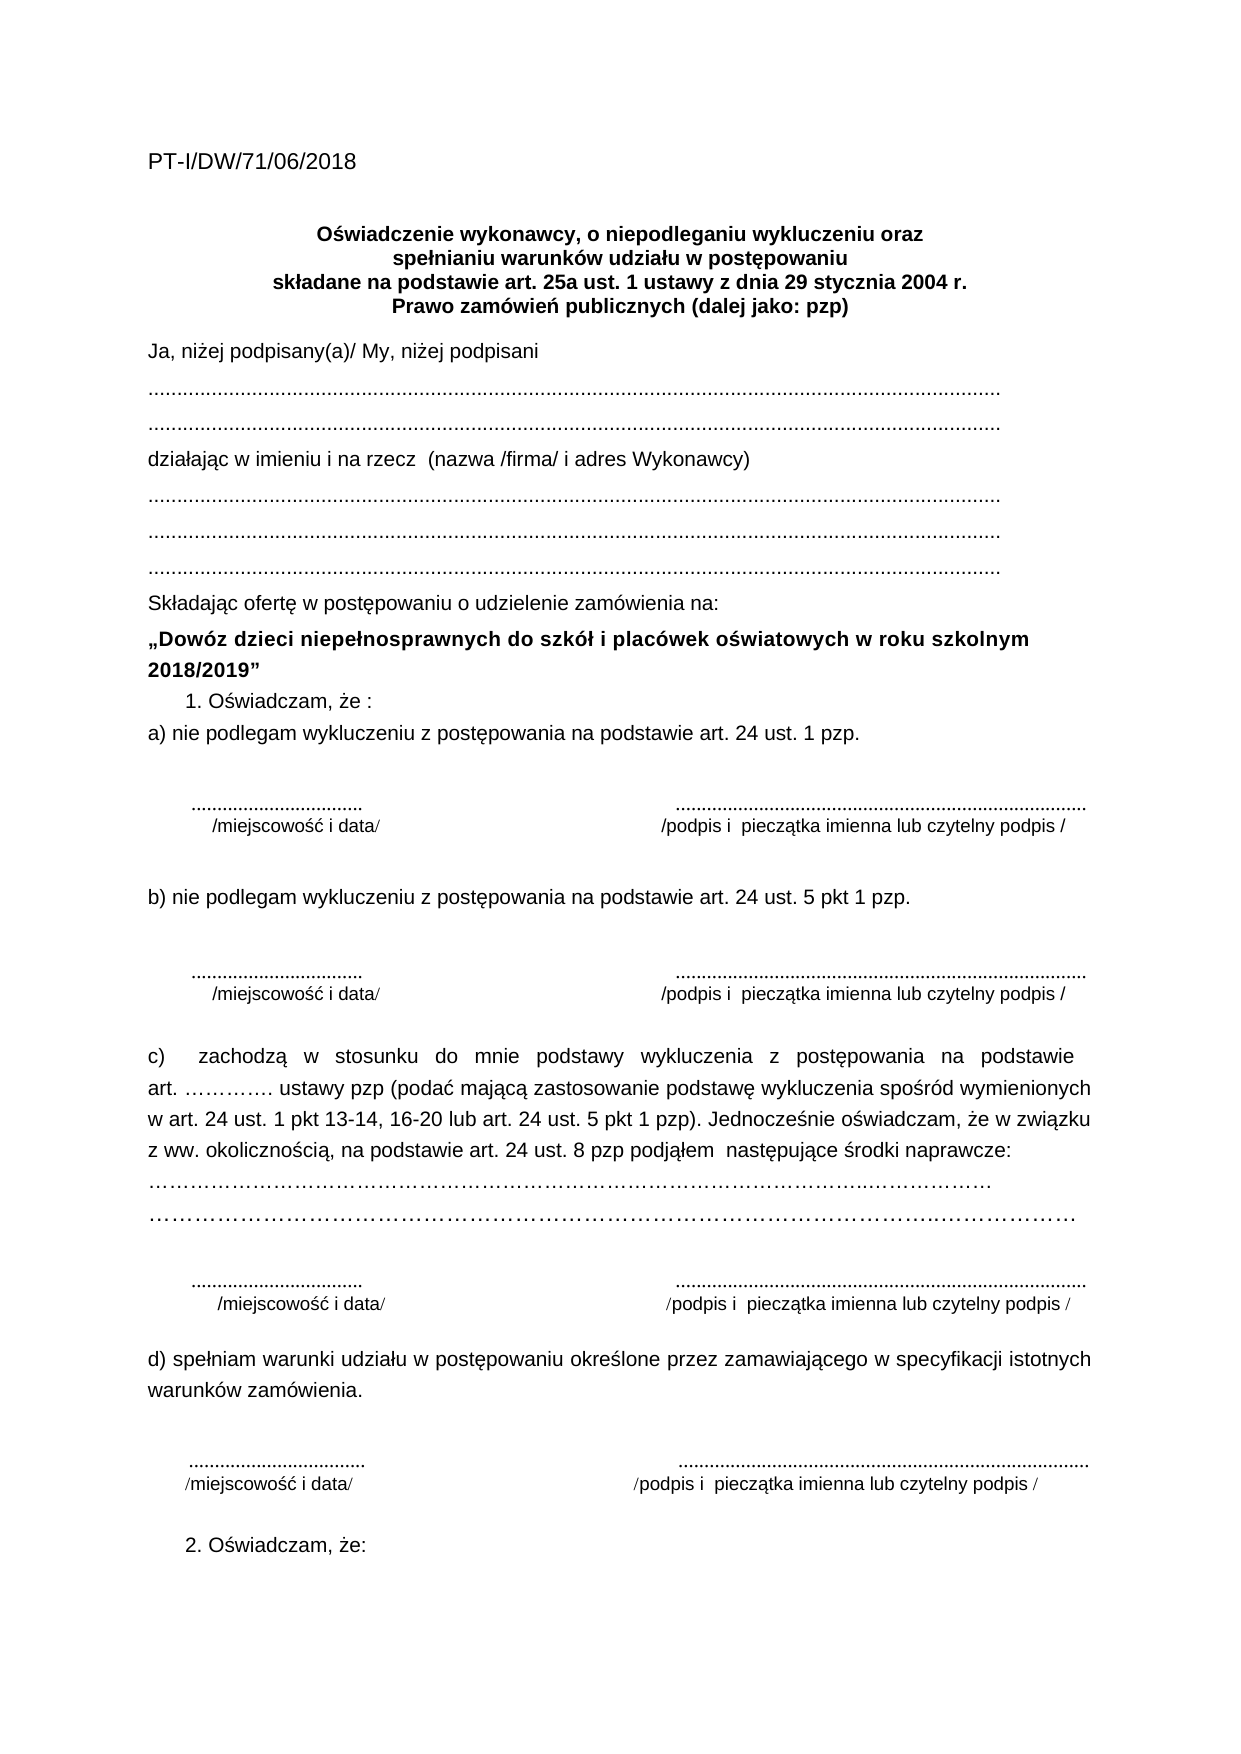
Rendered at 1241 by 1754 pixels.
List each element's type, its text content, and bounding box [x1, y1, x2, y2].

text /miejscowość i data/ /podpis i pieczątka imienna lub czytelny podpis / [185, 815, 1092, 837]
text 2. Oświadczam, że: [148, 1533, 1092, 1557]
text spełnianiu warunków udziału w postępowaniu [148, 246, 1092, 270]
text działając w imieniu i na rzecz (nazwa /firma/ i adres Wykonawcy) [148, 447, 1092, 471]
text .................................. ............................................................................... [185, 1448, 1092, 1472]
text .................................................................................................................................................... [148, 375, 1092, 399]
text „Dowóz dzieci niepełnosprawnych do szkół i placówek oświatowych w roku szkolnym 2018/2019” [148, 627, 1092, 682]
text składane na podstawie art. 25a ust. 1 ustawy z dnia 29 stycznia 2004 r. [148, 270, 1092, 294]
text a) nie podlegam wykluczeniu z postępowania na podstawie art. 24 ust. 1 pzp. [148, 720, 1092, 744]
text ................................. ............................................................................... [185, 959, 1092, 983]
text .................................................................................................................................................... [148, 555, 1092, 579]
text ................................. ............................................................................... [185, 1268, 1092, 1292]
text .................................................................................................................................................... [148, 519, 1092, 543]
text .................................................................................................................................................... [148, 483, 1092, 507]
text /miejscowość i data/ /podpis i pieczątka imienna lub czytelny podpis / [185, 1472, 1092, 1494]
text Składając ofertę w postępowaniu o udzielenie zamówienia na: [148, 591, 1092, 615]
text ................................. ............................................................................... [185, 791, 1092, 815]
text Oświadczenie wykonawcy, o niepodleganiu wykluczeniu oraz [148, 222, 1092, 246]
text c) zachodzą w stosunku do mnie podstawy wykluczenia z postępowania na podstawie art. …………. ustawy pzp (podać mającą zastosowanie podstawę wykluczenia spośród wymienionych w art. 24 ust. 1 pkt 13-14, 16-20 lub art. 24 ust. 5 pkt 1 pzp). Jednocześnie oświadczam, że w związku z ww. okolicznością, na podstawie art. 24 ust. 8 pzp podjąłem następujące środki naprawcze: [148, 1044, 1092, 1162]
text 1. Oświadczam, że : [185, 689, 1092, 713]
text PT-I/DW/71/06/2018 [148, 148, 1092, 174]
text Prawo zamówień publicznych (dalej jako: pzp) [148, 294, 1092, 318]
text …………………………………………………………………………………………..……………… [148, 1169, 1092, 1193]
text .................................................................................................................................................... [148, 411, 1092, 435]
text b) nie podlegam wykluczeniu z postępowania na podstawie art. 24 ust. 5 pkt 1 pzp. [148, 885, 1092, 909]
text /miejscowość i data/ /podpis i pieczątka imienna lub czytelny podpis / [185, 983, 1092, 1005]
text /miejscowość i data/ /podpis i pieczątka imienna lub czytelny podpis / [185, 1292, 1092, 1314]
text Ja, niżej podpisany(a)/ My, niżej podpisani [148, 339, 1092, 363]
text d) spełniam warunki udziału w postępowaniu określone przez zamawiającego w specyfikacji istotnych warunków zamówienia. [148, 1347, 1092, 1402]
text …………………………………………………………………………………………..……………… [148, 1200, 1092, 1226]
